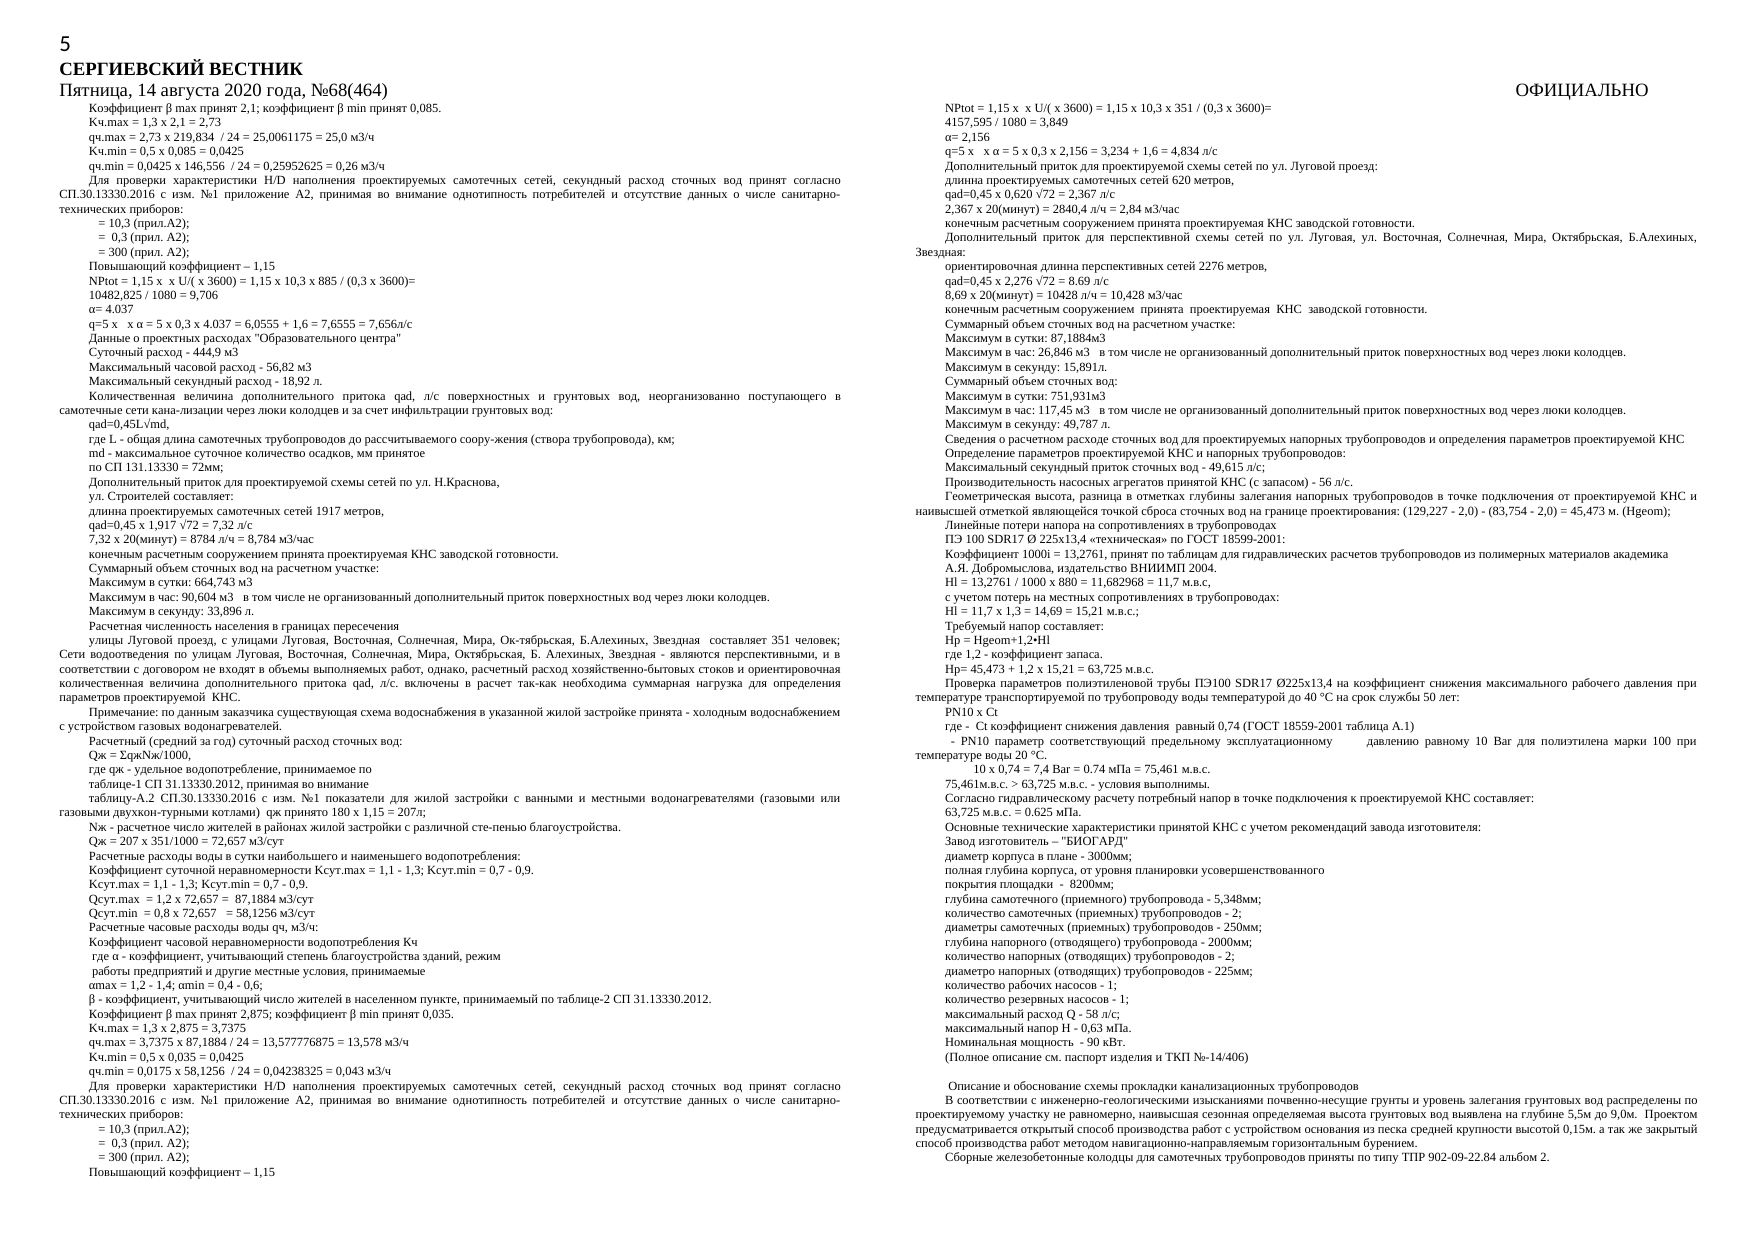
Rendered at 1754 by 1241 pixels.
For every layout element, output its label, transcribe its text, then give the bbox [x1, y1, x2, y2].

text максимальный расход Q - 58 л/с; [915, 1006, 1698, 1021]
text где L - общая длина самотечных трубопроводов до рассчитываемого соору-жения (створа трубопровода), км; [59, 431, 842, 446]
text Расчетные расходы воды в сутки наибольшего и наименьшего водопотребления: [59, 848, 842, 863]
text Описание и обоснование схемы прокладки канализационных трубопроводов [915, 1078, 1698, 1093]
text 10482,825 / 1080 = 9,706 [59, 288, 842, 302]
text Максимум в час: 90,604 м3 в том числе не организованный дополнительный приток поверхностных вод через люки колодцев. [59, 589, 842, 604]
text Основные технические характеристики принятой КНС с учетом рекомендаций завода изготовителя: [915, 819, 1698, 834]
text αmax = 1,2 - 1,4; αmin = 0,4 - 0,6; [59, 978, 842, 992]
text = 10,3 (прил.А2); [59, 1121, 842, 1136]
text таблице-1 СП 31.13330.2012, принимая во внимание [59, 776, 842, 791]
text = 300 (прил. А2); [59, 1150, 842, 1164]
text с учетом потерь на местных сопротивлениях в трубопроводах: [915, 589, 1698, 604]
text (Полное описание см. паспорт изделия и ТКП №-14/406) [915, 1049, 1698, 1064]
text количество самотечных (приемных) трубопроводов - 2; [915, 906, 1698, 920]
text диаметро напорных (отводящих) трубопроводов - 225мм; [915, 963, 1698, 978]
text NPtot = 1,15 х х U/( х 3600) = 1,15 х 10,3 х 351 / (0,3 х 3600)= [915, 101, 1698, 115]
text максимальный напор H - 0,63 мПа. [915, 1021, 1698, 1035]
text Для проверки характеристики H/D наполнения проектируемых самотечных сетей, секундный расход сточных вод принят согласно СП.30.13330.2016 с изм. №1 приложение А2, принимая во внимание однотипность потребителей и отсутствие данных о числе санитарно-технических приборов: [59, 1078, 842, 1121]
text количество рабочих насосов - 1; [915, 978, 1698, 992]
text Линейные потери напора на сопротивлениях в трубопроводах [915, 518, 1698, 532]
text Номинальная мощность - 90 кВт. [915, 1035, 1698, 1049]
text Qсут.min = 0,8 х 72,657 = 58,1256 м3/сут [59, 906, 842, 920]
text = 0,3 (прил. А2); [59, 1136, 842, 1150]
text Сборные железобетонные колодцы для самотечных трубопроводов приняты по типу ТПР 902-09-22.84 альбом 2. [915, 1150, 1698, 1164]
text 10 х 0,74 = 7,4 Bar = 0.74 мПа = 75,461 м.в.с. [915, 762, 1698, 776]
text Расчетная численность населения в границах пересечения [59, 618, 842, 633]
text длинна проектируемых самотечных сетей 620 метров, [915, 173, 1698, 187]
text NPtot = 1,15 х х U/( х 3600) = 1,15 х 10,3 х 885 / (0,3 х 3600)= [59, 273, 842, 288]
text Дополнительный приток для проектируемой схемы сетей по ул. Н.Краснова, [59, 474, 842, 489]
text Максимальный секундный приток сточных вод - 49,615 л/с; [915, 460, 1698, 474]
text Завод изготовитель – "БИОГАРД" [915, 834, 1698, 848]
text Hp = Hgeom+1,2•Hl [915, 633, 1698, 647]
text Проверка параметров полиэтиленовой трубы ПЭ100 SDR17 Ø225х13,4 на коэффициент снижения максимального рабочего давления при температуре транспортируемой по трубопроводу воды температурой до 40 °С на срок службы 50 лет: [915, 676, 1698, 704]
text Максимум в секунду: 33,896 л. [59, 604, 842, 618]
text конечным расчетным сооружением принята проектируемая КНС заводской готовности. [59, 546, 842, 561]
text Коэффициент суточной неравномерности Kсут.max = 1,1 - 1,3; Kсут.min = 0,7 - 0,9. [59, 863, 842, 877]
text Суммарный объем сточных вод на расчетном участке: [59, 561, 842, 575]
text Коэффициент 1000i = 13,2761, принят по таблицам для гидравлических расчетов трубопроводов из полимерных материалов академика [915, 546, 1698, 561]
text β - коэффициент, учитывающий число жителей в населенном пункте, принимаемый по таблице-2 СП 31.13330.2012. [59, 992, 842, 1006]
text Требуемый напор составляет: [915, 618, 1698, 633]
text Nж - расчетное число жителей в районах жилой застройки с различной сте-пенью благоустройства. [59, 819, 842, 834]
text Сведения о расчетном расходе сточных вод для проектируемых напорных трубопроводов и определения параметров проектируемой КНС [915, 431, 1698, 446]
text где 1,2 - коэффициент запаса. [915, 647, 1698, 661]
text Максимальный секундный расход - 18,92 л. [59, 374, 842, 388]
text 75,461м.в.с. > 63,725 м.в.с. - условия выполнимы. [915, 776, 1698, 791]
text 2,367 х 20(минут) = 2840,4 л/ч = 2,84 м3/час [915, 201, 1698, 216]
text ориентировочная длинна перспективных сетей 2276 метров, [915, 259, 1698, 273]
text = 300 (прил. А2); [59, 244, 842, 259]
text 7,32 х 20(минут) = 8784 л/ч = 8,784 м3/час [59, 532, 842, 546]
text md - максимальное суточное количество осадков, мм принятое [59, 446, 842, 460]
text qч.max = 3,7375 х 87,1884 / 24 = 13,577776875 = 13,578 м3/ч [59, 1035, 842, 1049]
text диаметры самотечных (приемных) трубопроводов - 250мм; [915, 920, 1698, 934]
text 4157,595 / 1080 = 3,849 [915, 115, 1698, 129]
text конечным расчетным сооружением принята проектируемая КНС заводской готовности. [915, 302, 1698, 316]
text 8,69 х 20(минут) = 10428 л/ч = 10,428 м3/час [915, 288, 1698, 302]
text Коэффициент часовой неравномерности водопотребления Кч [59, 934, 842, 949]
text Kч.max = 1,3 х 2,875 = 3,7375 [59, 1021, 842, 1035]
text = 0,3 (прил. А2); [59, 230, 842, 244]
text количество напорных (отводящих) трубопроводов - 2; [915, 949, 1698, 963]
text глубина самотечного (приемного) трубопровода - 5,348мм; [915, 891, 1698, 906]
text улицы Луговой проезд, с улицами Луговая, Восточная, Солнечная, Мира, Ок-тябрьская, Б.Алехиных, Звездная составляет 351 человек; Сети водоотведения по улицам Луговая, Восточная, Солнечная, Мира, Октябрьская, Б. Алехиных, Звездная - являются перспективными, и в соответствии с договором не входят в объемы выполняемых работ, однако, расчетный расход хозяйственно-бытовых стоков и ориентировочная количественная величина дополнительного притока qad, л/с. включены в расчет так-как необходима суммарная нагрузка для определения параметров проектируемой КНС. [59, 633, 842, 704]
text глубина напорного (отводящего) трубопровода - 2000мм; [915, 934, 1698, 949]
text qч.max = 2,73 х 219,834 / 24 = 25,0061175 = 25,0 м3/ч [59, 129, 842, 144]
text где α - коэффициент, учитывающий степень благоустройства зданий, режим [59, 949, 842, 963]
text Суммарный объем сточных вод на расчетном участке: [915, 316, 1698, 331]
text Примечание: по данным заказчика существующая схема водоснабжения в указанной жилой застройке принята - холодным водоснабжением с устройством газовых водонагревателей. [59, 704, 842, 733]
text Расчетный (средний за год) суточный расход сточных вод: [59, 733, 842, 748]
text Kсут.max = 1,1 - 1,3; Kсут.min = 0,7 - 0,9. [59, 877, 842, 891]
text q=5 х х α = 5 х 0,3 х 2,156 = 3,234 + 1,6 = 4,834 л/с [915, 144, 1698, 158]
text Производительность насосных агрегатов принятой КНС (с запасом) - 56 л/с. [915, 474, 1698, 489]
text где - Сt коэффициент снижения давления равный 0,74 (ГОСТ 18559-2001 таблица А.1) [915, 719, 1698, 733]
text Повышающий коэффициент – 1,15 [59, 1164, 842, 1179]
text Дополнительный приток для проектируемой схемы сетей по ул. Луговой проезд: [915, 158, 1698, 173]
text q=5 х х α = 5 х 0,3 х 4.037 = 6,0555 + 1,6 = 7,6555 = 7,656л/с [59, 316, 842, 331]
text Максимум в сутки: 87,1884м3 [915, 331, 1698, 345]
text покрытия площадки - 8200мм; [915, 877, 1698, 891]
text = 10,3 (прил.А2); [59, 216, 842, 230]
text Согласно гидравлическому расчету потребный напор в точке подключения к проектируемой КНС составляет: [915, 791, 1698, 805]
text Максимум в секунду: 15,891л. [915, 359, 1698, 374]
text Kч.min = 0,5 х 0,085 = 0,0425 [59, 144, 842, 158]
text qad=0,45 х 1,917 √72 = 7,32 л/с [59, 518, 842, 532]
text Количественная величина дополнительного притока qad, л/с поверхностных и грунтовых вод, неорганизованно поступающего в самотечные сети кана-лизации через люки колодцев и за счет инфильтрации грунтовых вод: [59, 388, 842, 417]
text Суточный расход - 444,9 м3 [59, 345, 842, 359]
text Для проверки характеристики H/D наполнения проектируемых самотечных сетей, секундный расход сточных вод принят согласно СП.30.13330.2016 с изм. №1 приложение А2, принимая во внимание однотипность потребителей и отсутствие данных о числе санитарно-технических приборов: [59, 173, 842, 216]
text α= 4.037 [59, 302, 842, 316]
text А.Я. Добромыслова, издательство ВНИИМП 2004. [915, 561, 1698, 575]
text Геометрическая высота, разница в отметках глубины залегания напорных трубопроводов в точке подключения от проектируемой КНС и наивысшей отметкой являющейся точкой сброса сточных вод на границе проектирования: (129,227 - 2,0) - (83,754 - 2,0) = 45,473 м. (Hgeom); [915, 489, 1698, 518]
text Коэффициент β max принят 2,1; коэффициент β min принят 0,085. [59, 101, 842, 115]
text qч.min = 0,0425 х 146,556 / 24 = 0,25952625 = 0,26 м3/ч [59, 158, 842, 173]
text qad=0,45 х 2,276 √72 = 8.69 л/с [915, 273, 1698, 288]
text Определение параметров проектируемой КНС и напорных трубопроводов: [915, 446, 1698, 460]
text Данные о проектных расходах "Образовательного центра" [59, 331, 842, 345]
text Qсут.max = 1,2 х 72,657 = 87,1884 м3/сут [59, 891, 842, 906]
text Hp= 45,473 + 1,2 х 15,21 = 63,725 м.в.с. [915, 661, 1698, 676]
text диаметр корпуса в плане - 3000мм; [915, 848, 1698, 863]
text Дополнительный приток для перспективной схемы сетей по ул. Луговая, ул. Восточная, Солнечная, Мира, Октябрьская, Б.Алехиных, Звездная: [915, 230, 1698, 259]
text Суммарный объем сточных вод: [915, 374, 1698, 388]
text работы предприятий и другие местные условия, принимаемые [59, 963, 842, 978]
text PN10 х Сt [915, 704, 1698, 719]
text - PN10 параметр соответствующий предельному эксплуатационному давлению равному 10 Bar для полиэтилена марки 100 при температуре воды 20 °С. [915, 733, 1698, 762]
text Hl = 11,7 х 1,3 = 14,69 = 15,21 м.в.с.; [915, 604, 1698, 618]
text Максимум в секунду: 49,787 л. [915, 417, 1698, 431]
text Максимум в сутки: 751,931м3 [915, 388, 1698, 403]
text где qж - удельное водопотребление, принимаемое по [59, 762, 842, 776]
text Расчетные часовые расходы воды qч, м3/ч: [59, 920, 842, 934]
text таблицу-А.2 СП.30.13330.2016 с изм. №1 показатели для жилой застройки с ванными и местными водонагревателями (газовыми или газовыми двухкон-турными котлами) qж принято 180 х 1,15 = 207л; [59, 791, 842, 819]
text α= 2,156 [915, 129, 1698, 144]
text ул. Строителей составляет: [59, 489, 842, 503]
text Максимальный часовой расход - 56,82 м3 [59, 359, 842, 374]
text конечным расчетным сооружением принята проектируемая КНС заводской готовности. [915, 216, 1698, 230]
text 63,725 м.в.с. = 0.625 мПа. [915, 805, 1698, 819]
text qad=0,45L√md, [59, 417, 842, 431]
text Kч.max = 1,3 х 2,1 = 2,73 [59, 115, 842, 129]
text Максимум в час: 117,45 м3 в том числе не организованный дополнительный приток поверхностных вод через люки колодцев. [915, 403, 1698, 417]
text qad=0,45 х 0,620 √72 = 2,367 л/с [915, 187, 1698, 201]
text полная глубина корпуса, от уровня планировки усовершенствованного [915, 863, 1698, 877]
text Hl = 13,2761 / 1000 х 880 = 11,682968 = 11,7 м.в.с, [915, 575, 1698, 589]
text длинна проектируемых самотечных сетей 1917 метров, [59, 503, 842, 518]
text qч.min = 0,0175 х 58,1256 / 24 = 0,04238325 = 0,043 м3/ч [59, 1064, 842, 1078]
text ПЭ 100 SDR17 Ø 225х13,4 «техническая» по ГОСТ 18599-2001: [915, 532, 1698, 546]
text Qж = ΣqжNж/1000, [59, 748, 842, 762]
text Повышающий коэффициент – 1,15 [59, 259, 842, 273]
text Коэффициент β max принят 2,875; коэффициент β min принят 0,035. [59, 1006, 842, 1021]
text В соответствии с инженерно-геологическими изысканиями почвенно-несущие грунты и уровень залегания грунтовых вод распределены по проектируемому участку не равномерно, наивысшая сезонная определяемая высота грунтовых вод выявлена на глубине 5,5м до 9,0м. Проектом предусматривается открытый способ производства работ с устройством основания из песка средней крупности высотой 0,15м. а так же закрытый способ производства работ методом навигационно-направляемым горизонтальным бурением. [915, 1093, 1698, 1150]
text Qж = 207 х 351/1000 = 72,657 м3/сут [59, 834, 842, 848]
text Максимум в час: 26,846 м3 в том числе не организованный дополнительный приток поверхностных вод через люки колодцев. [915, 345, 1698, 359]
text количество резервных насосов - 1; [915, 992, 1698, 1006]
text Kч.min = 0,5 х 0,035 = 0,0425 [59, 1049, 842, 1064]
text по СП 131.13330 = 72мм; [59, 460, 842, 474]
text Максимум в сутки: 664,743 м3 [59, 575, 842, 589]
